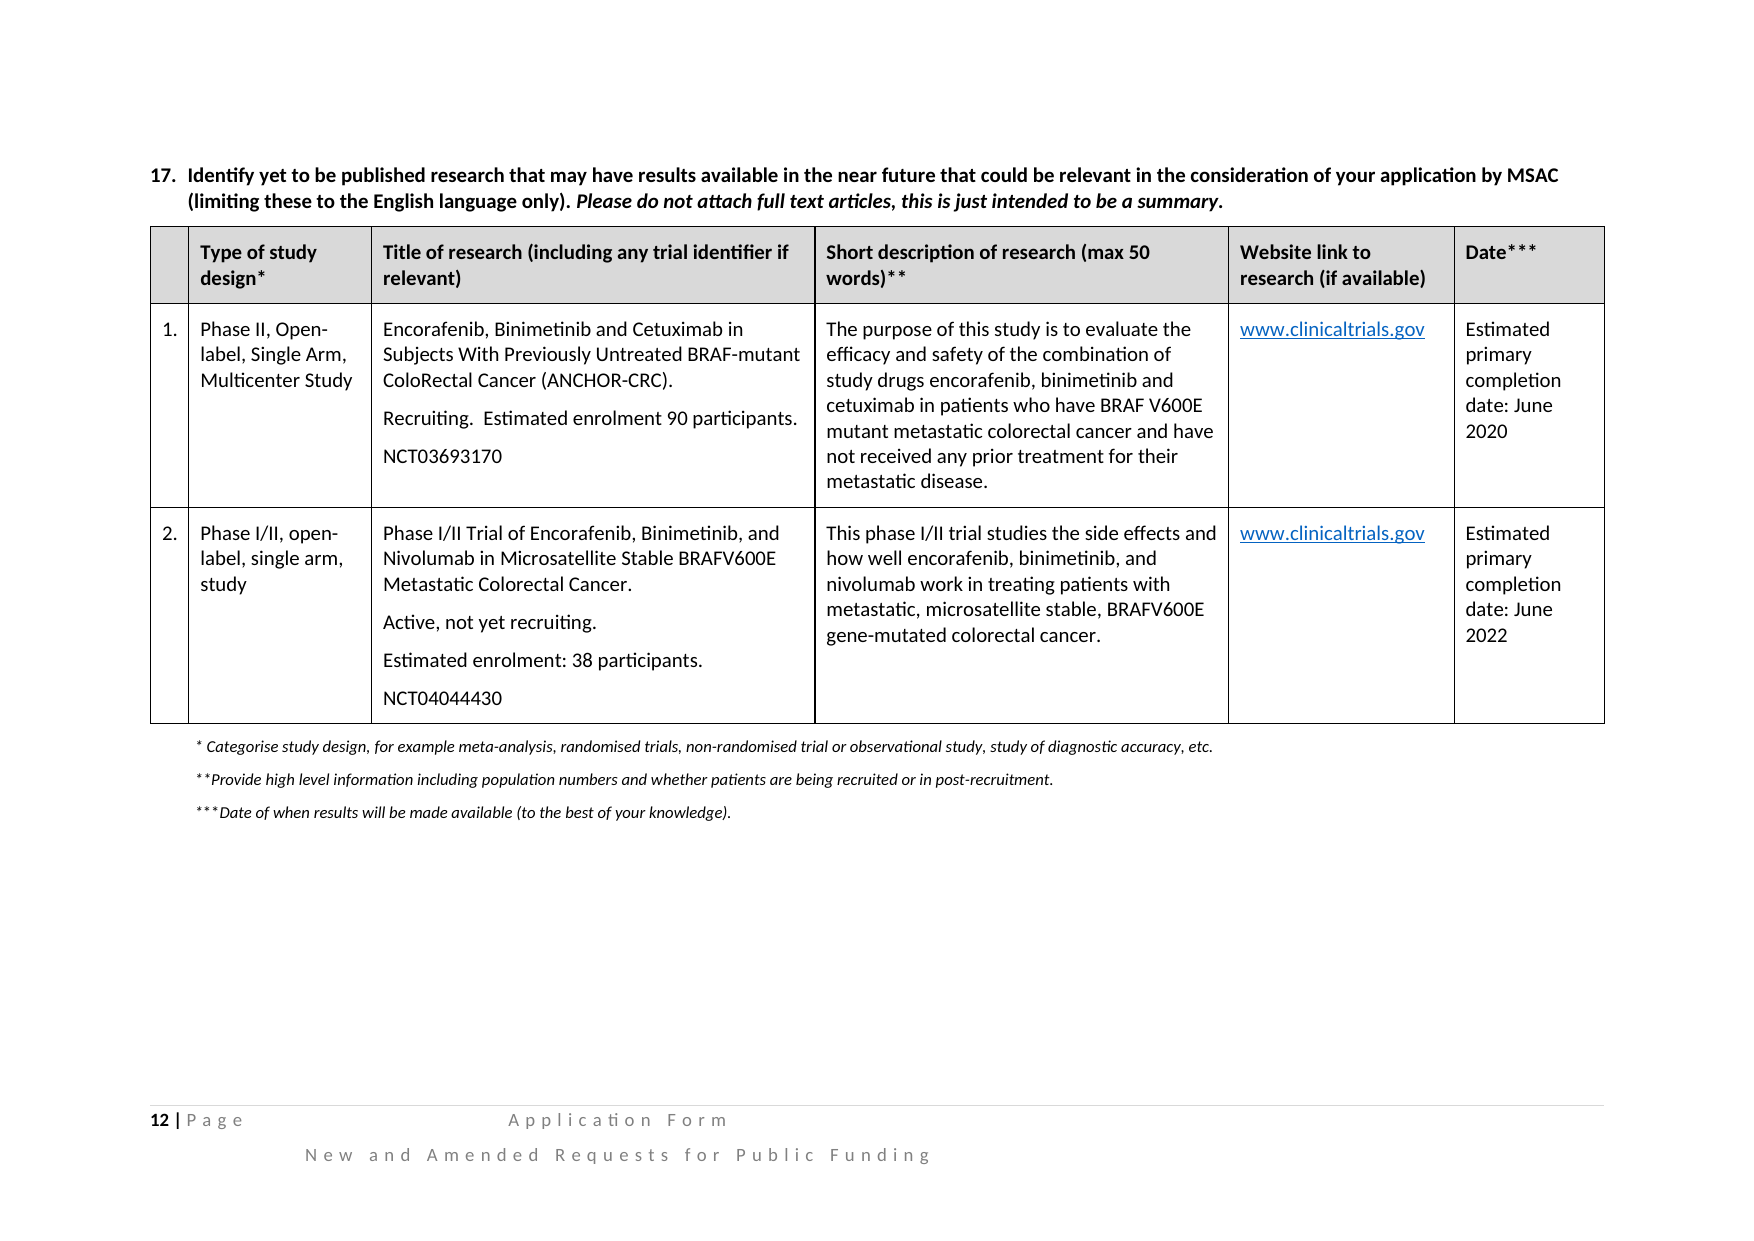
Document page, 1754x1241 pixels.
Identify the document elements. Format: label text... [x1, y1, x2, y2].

table_cell www.clinicaltrials.gov [1229, 508, 1454, 723]
table_cell Encorafenib, Binimetinib and Cetuximab in Subjects With Previously Untreated BRAF-mutant ColoRectal Cancer (ANCHOR-CRC). Recruiting. Estimated enrolment 90 participants. NCT03693170 [372, 304, 814, 507]
table_header Type of study design* [189, 227, 371, 303]
table_cell Phase I/II Trial of Encorafenib, Binimetinib, and Nivolumab in Microsatellite Stable BRAFV600E Metastatic Colorectal Cancer. Active, not yet recruiting. Estimated enrolment: 38 participants. NCT04044430 [372, 508, 814, 723]
text ***Date of when results will be made available (to the best of your knowledge). [194, 802, 1604, 822]
table_header Date*** [1455, 227, 1604, 303]
table_header [151, 227, 188, 303]
table_cell 1. [151, 304, 188, 507]
text **Provide high level information including population numbers and whether patients are being recruited or in post-recruitment. [194, 769, 1604, 789]
table_cell Estimated primary completion date: June 2020 [1455, 304, 1604, 507]
table_cell 2. [151, 508, 188, 723]
table_cell Estimated primary completion date: June 2022 [1455, 508, 1604, 723]
text * Categorise study design, for example meta-analysis, randomised trials, non-randomised trial or observational study, study of diagnostic accuracy, etc. [194, 736, 1604, 757]
table_cell Phase II, Open-label, Single Arm, Multicenter Study [189, 304, 371, 507]
table_header Title of research (including any trial identifier if relevant) [372, 227, 814, 303]
table_cell Phase I/II, open-label, single arm, study [189, 508, 371, 723]
table_cell The purpose of this study is to evaluate the efficacy and safety of the combination of study drugs encorafenib, binimetinib and cetuximab in patients who have BRAF V600E mutant metastatic colorectal cancer and have not received any prior treatment for their metastatic disease. [816, 304, 1228, 507]
table_header Short description of research (max 50 words)** [816, 227, 1228, 303]
table_cell This phase I/II trial studies the side effects and how well encorafenib, binimetinib, and nivolumab work in treating patients with metastatic, microsatellite stable, BRAFV600E gene-mutated colorectal cancer. [816, 508, 1228, 723]
table_cell www.clinicaltrials.gov [1229, 304, 1454, 507]
subtitle Identify yet to be published research that may have results available in the near future that could be relevant in the consideration of your application by MSAC (limiting these to the English language only). Please do not attach full text articles, this is just intended to be a summary. [150, 162, 1604, 213]
table_header Website link to research (if available) [1229, 227, 1454, 303]
